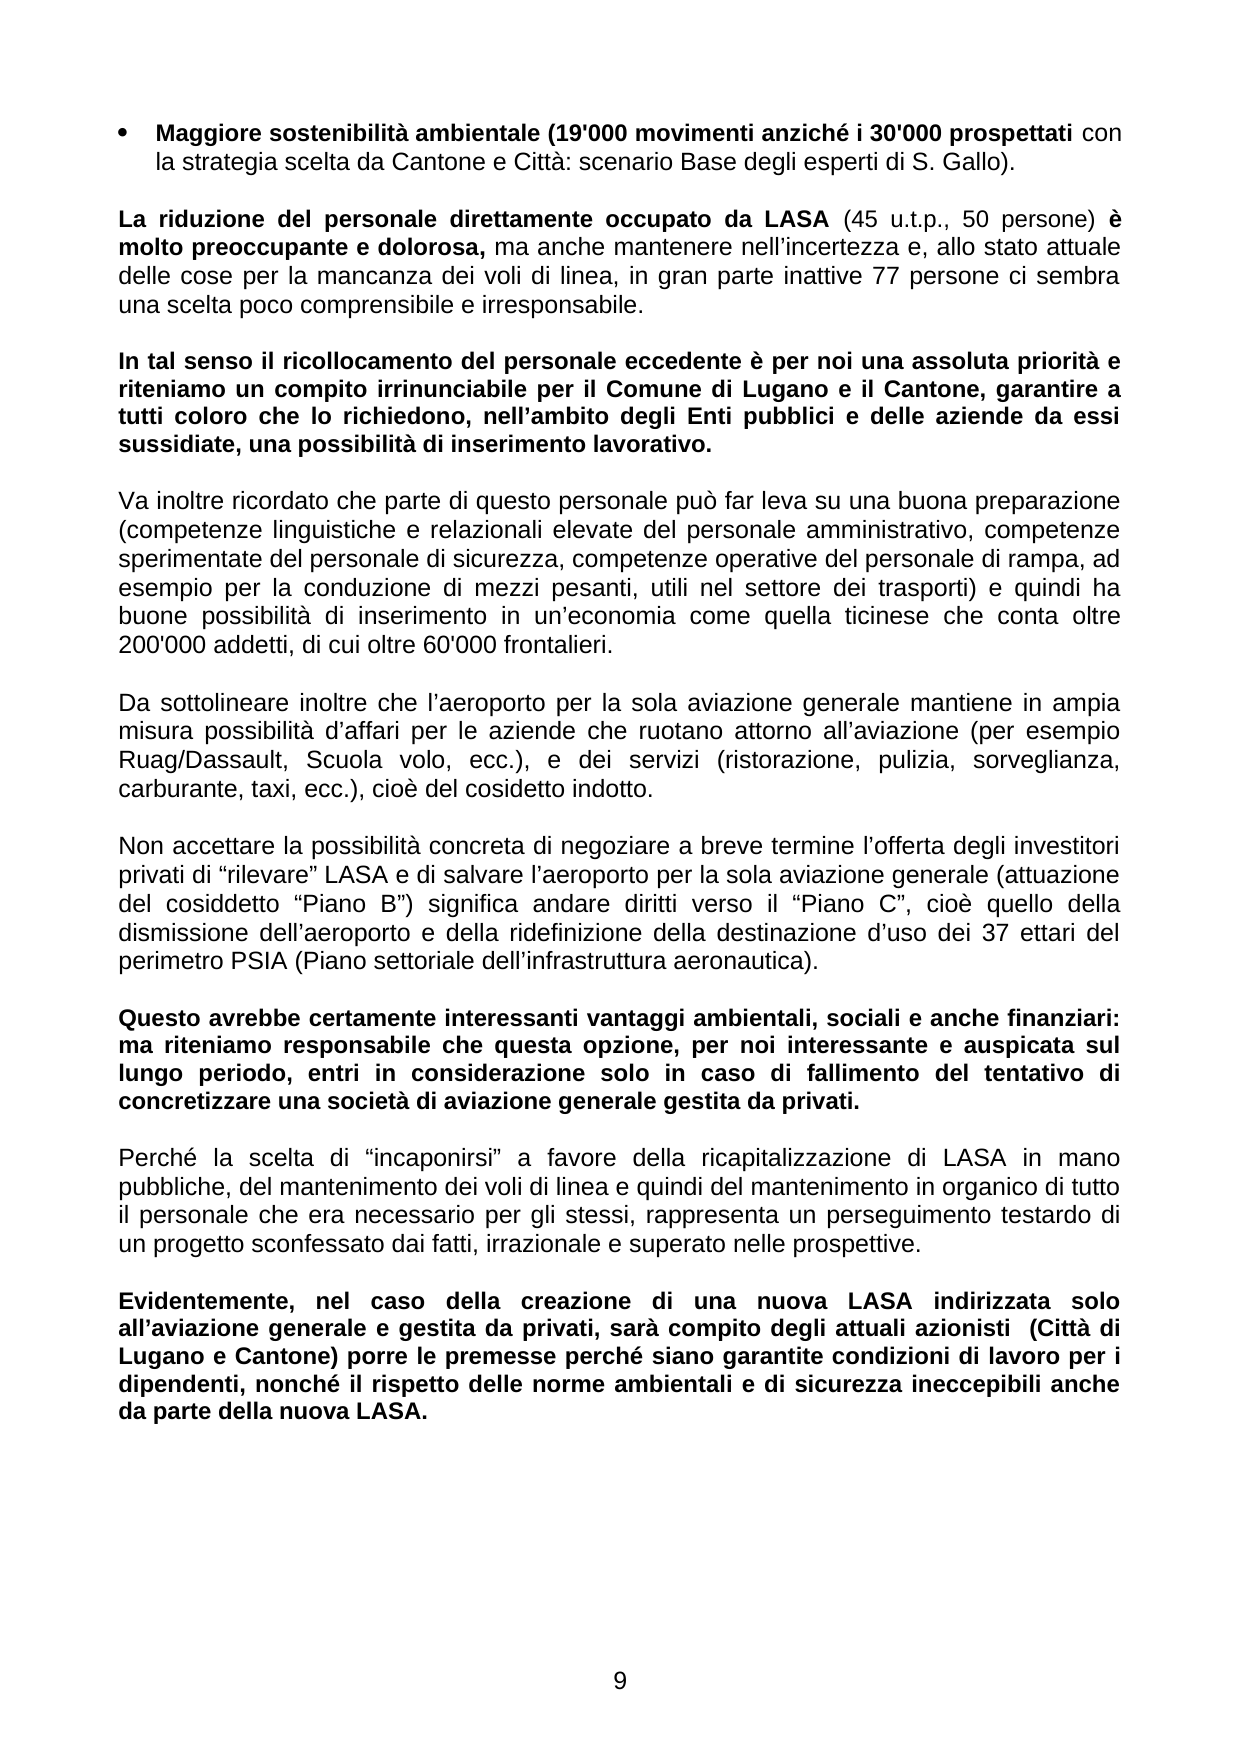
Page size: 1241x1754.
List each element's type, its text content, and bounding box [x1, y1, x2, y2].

text Non accettare la possibilità concreta di negoziare a breve termine l’offerta degli investitori privati di “rilevare” LASA e di salvare l’aeroporto per la sola aviazione generale (attuazione del cosiddetto “Piano B”) significa andare diritti verso il “Piano C”, cioè quello della dismissione dell’aeroporto e della ridefinizione della destinazione d’uso dei 37 ettari del perimetro PSIA (Piano settoriale dell’infrastruttura aeronautica). [118, 831, 1122, 975]
text Evidentemente, nel caso della creazione di una nuova LASA indirizzata solo all’aviazione generale e gestita da privati, sarà compito degli attuali azionisti (Città di Lugano e Cantone) porre le premesse perché siano garantite condizioni di lavoro per i dipendenti, nonché il rispetto delle norme ambientali e di sicurezza ineccepibili anche da parte della nuova LASA. [118, 1287, 1122, 1425]
text Va inoltre ricordato che parte di questo personale può far leva su una buona preparazione (competenze linguistiche e relazionali elevate del personale amministrativo, competenze sperimentate del personale di sicurezza, competenze operative del personale di rampa, ad esempio per la conduzione di mezzi pesanti, utili nel settore dei trasporti) e quindi ha buone possibilità di inserimento in un’economia come quella ticinese che conta oltre 200'000 addetti, di cui oltre 60'000 frontalieri. [118, 486, 1122, 659]
text In tal senso il ricollocamento del personale eccedente è per noi una assoluta priorità e riteniamo un compito irrinunciabile per il Comune di Lugano e il Cantone, garantire a tutti coloro che lo richiedono, nell’ambito degli Enti pubblici e delle aziende da essi sussidiate, una possibilità di inserimento lavorativo. [118, 347, 1122, 457]
text Perché la scelta di “incaponirsi” a favore della ricapitalizzazione di LASA in mano pubbliche, del mantenimento dei voli di linea e quindi del mantenimento in organico di tutto il personale che era necessario per gli stessi, rappresenta un perseguimento testardo di un progetto sconfessato dai fatti, irrazionale e superato nelle prospettive. [118, 1143, 1122, 1258]
text La riduzione del personale direttamente occupato da LASA (45 u.t.p., 50 persone) è molto preoccupante e dolorosa, ma anche mantenere nell’incertezza e, allo stato attuale delle cose per la mancanza dei voli di linea, in gran parte inattive 77 persone ci sembra una scelta poco comprensibile e irresponsabile. [118, 204, 1122, 318]
text Da sottolineare inoltre che l’aeroporto per la sola aviazione generale mantiene in ampia misura possibilità d’affari per le aziende che ruotano attorno all’aviazione (per esempio Ruag/Dassault, Scuola volo, ecc.), e dei servizi (ristorazione, pulizia, sorveglianza, carburante, taxi, ecc.), cioè del cosidetto indotto. [118, 687, 1122, 802]
list Maggiore sostenibilità ambientale (19'000 movimenti anziché i 30'000 prospettati con la strategia scelta da Cantone e Città: scenario Base degli esperti di S. Gallo). [118, 118, 1122, 176]
text Questo avrebbe certamente interessanti vantaggi ambientali, sociali e anche finanziari: ma riteniamo responsabile che questa opzione, per noi interessante e auspicata sul lungo periodo, entri in considerazione solo in caso di fallimento del tentativo di concretizzare una società di aviazione generale gestita da privati. [118, 1004, 1122, 1114]
